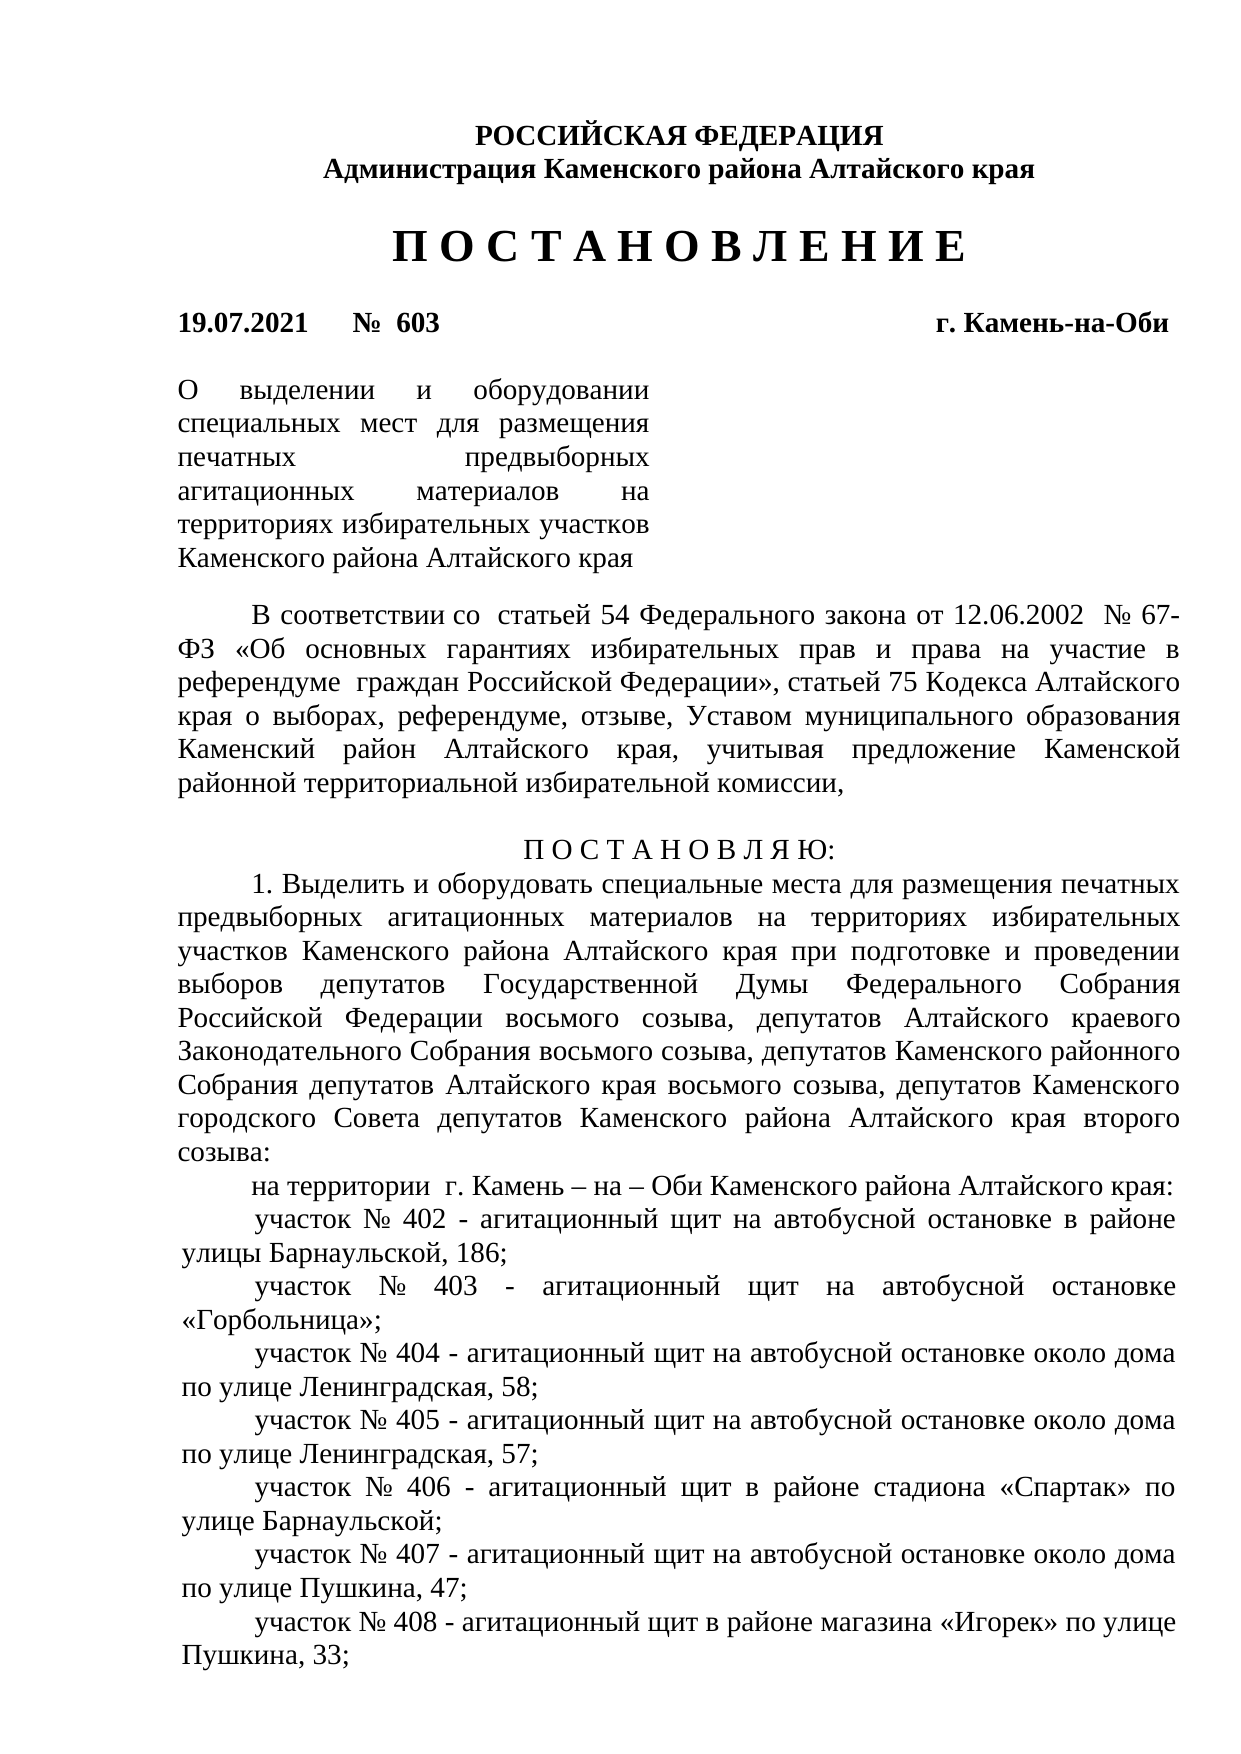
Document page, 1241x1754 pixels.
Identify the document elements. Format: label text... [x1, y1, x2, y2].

text на территории г. Камень – на – Оби Каменского района Алтайского края: [177, 1168, 1181, 1201]
text участок № 406 - агитационный щит в районе стадиона «Спартак» по улице Барнаульской; [181, 1469, 1177, 1537]
text участок № 403 - агитационный щит на автобусной остановке «Горбольница»; [181, 1268, 1177, 1335]
text участок № 404 - агитационный щит на автобусной остановке около дома по улице Ленинградская, 58; [181, 1335, 1177, 1402]
subtitle П О С Т А Н О В Л Е Н И Е [177, 219, 1181, 271]
text участок № 408 - агитационный щит в районе магазина «Игорек» по улице Пушкина, 33; [181, 1604, 1177, 1671]
text участок № 402 - агитационный щит на автобусной остановке в районе улицы Барнаульской, 186; [181, 1201, 1177, 1268]
text О выделении и оборудовании специальных мест для размещения печатных предвыборных агитационных материалов на территориях избирательных участков Каменского района Алтайского края [177, 372, 650, 573]
text участок № 405 - агитационный щит на автобусной остановке около дома по улице Ленинградская, 57; [181, 1402, 1177, 1469]
text участок № 407 - агитационный щит на автобусной остановке около дома по улице Пушкина, 47; [181, 1537, 1177, 1604]
text 19.07.2021 № 603 г. Камень-на-Оби [177, 305, 1181, 338]
text В соответствии со статьей 54 Федерального закона от 12.06.2002 № 67-ФЗ «Об основных гарантиях избирательных прав и права на участие в референдуме граждан Российской Федерации», статьей 75 Кодекса Алтайского края о выборах, референдуме, отзыве, Уставом муниципального образования Каменский район Алтайского края, учитывая предложение Каменской районной территориальной избирательной комиссии, [177, 597, 1181, 799]
text 1. Выделить и оборудовать специальные места для размещения печатных предвыборных агитационных материалов на территориях избирательных участков Каменского района Алтайского края при подготовке и проведении выборов депутатов Государственной Думы Федерального Собрания Российской Федерации восьмого созыва, депутатов Алтайского краевого Законодательного Собрания восьмого созыва, депутатов Каменского районного Собрания депутатов Алтайского края восьмого созыва, депутатов Каменского городского Совета депутатов Каменского района Алтайского края второго созыва: [177, 866, 1181, 1168]
text П О С Т А Н О В Л Я Ю: [177, 832, 1181, 866]
subtitle Администрация Каменского района Алтайского края [177, 152, 1181, 185]
title РОССИЙСКАЯ ФЕДЕРАЦИЯ [177, 118, 1181, 152]
